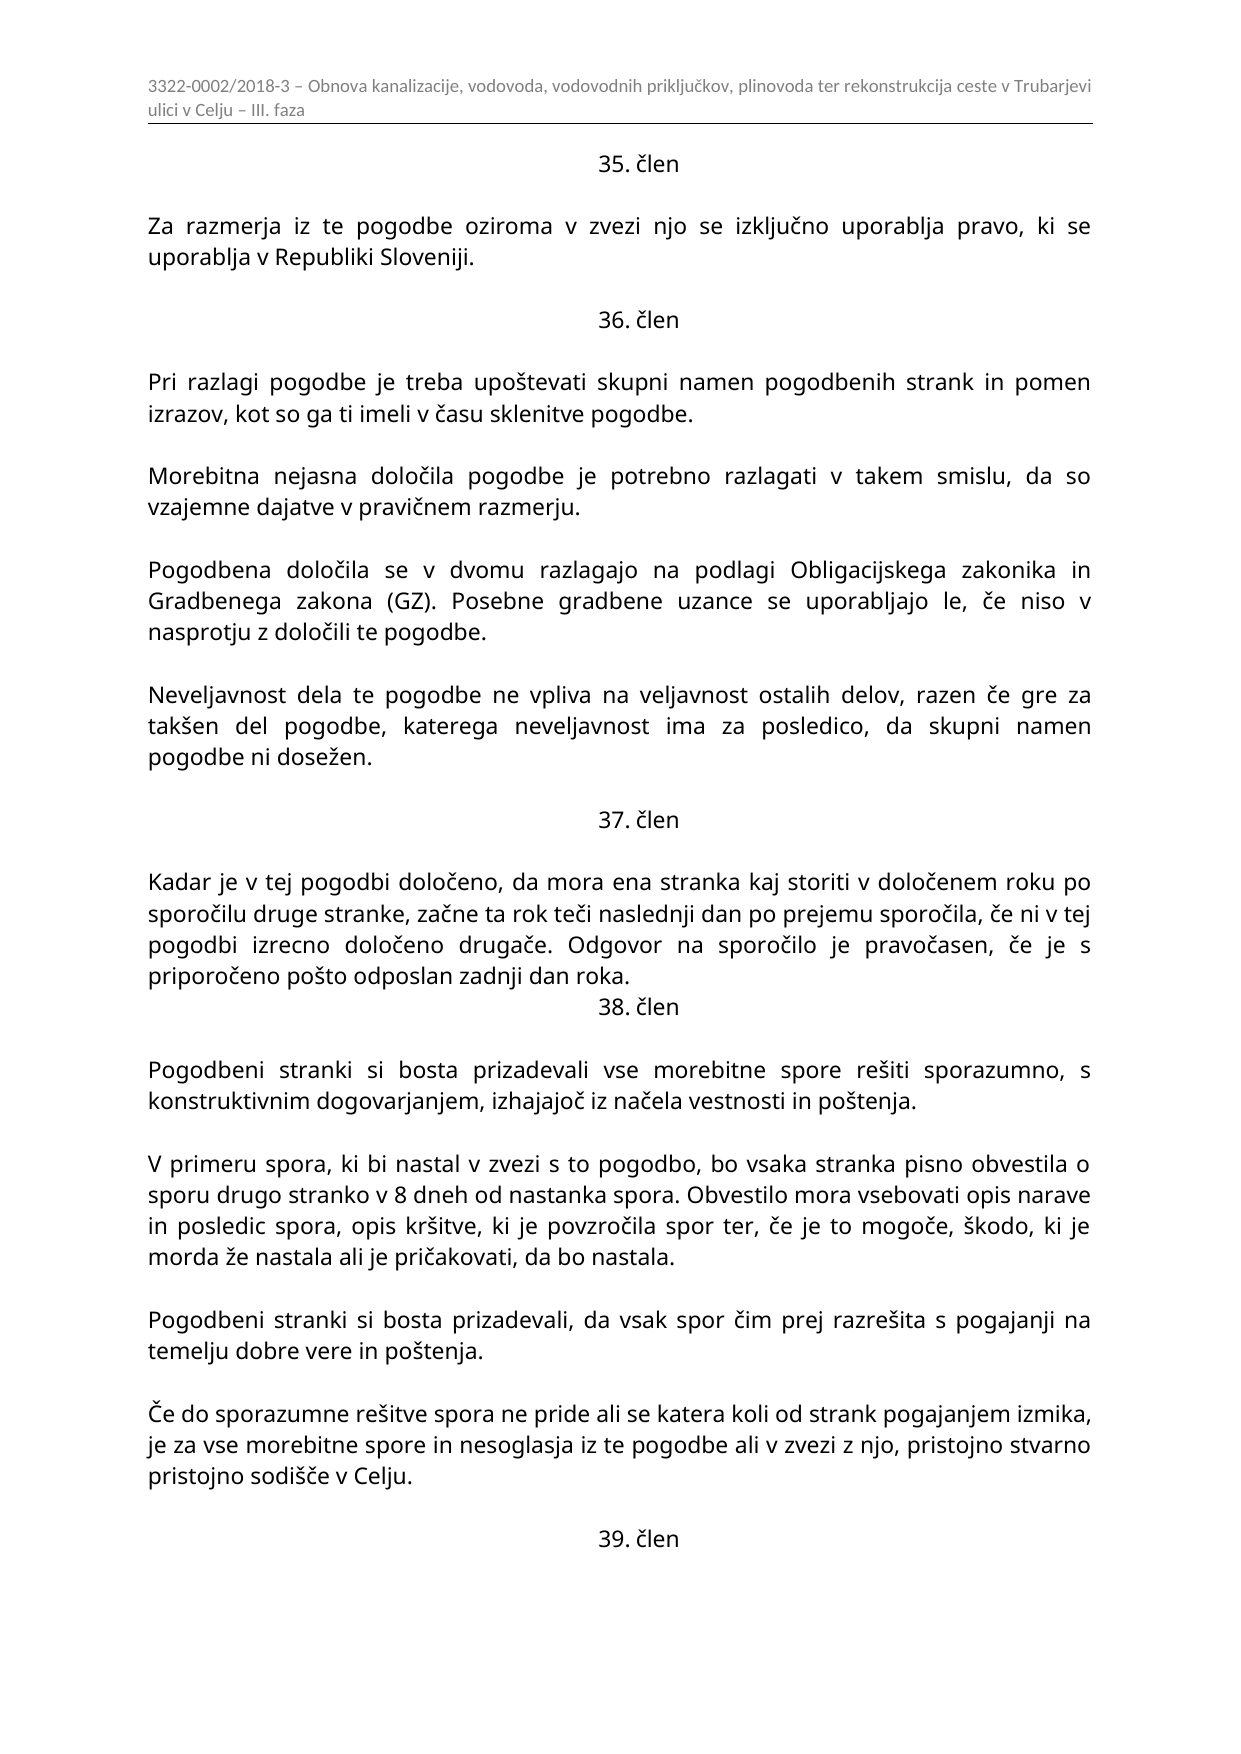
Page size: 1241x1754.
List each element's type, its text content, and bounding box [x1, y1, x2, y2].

text Pogodbeni stranki si bosta prizadevali vse morebitne spore rešiti sporazumno, s konstruktivnim dogovarjanjem, izhajajoč iz načela vestnosti in poštenja. [148, 1054, 1093, 1116]
list člen [185, 804, 1093, 835]
text Neveljavnost dela te pogodbe ne vpliva na veljavnost ostalih delov, razen če gre za takšen del pogodbe, katerega neveljavnost ima za posledico, da skupni namen pogodbe ni dosežen. [148, 679, 1093, 773]
text Kadar je v tej pogodbi določeno, da mora ena stranka kaj storiti v določenem roku po sporočilu druge stranke, začne ta rok teči naslednji dan po prejemu sporočila, če ni v tej pogodbi izrecno določeno drugače. Odgovor na sporočilo je pravočasen, če je s priporočeno pošto odposlan zadnji dan roka. [148, 866, 1093, 991]
text Pogodbeni stranki si bosta prizadevali, da vsak spor čim prej razrešita s pogajanji na temelju dobre vere in poštenja. [148, 1304, 1093, 1366]
text Pogodbena določila se v dvomu razlagajo na podlagi Obligacijskega zakonika in Gradbenega zakona (GZ). Posebne gradbene uzance se uporabljajo le, če niso v nasprotju z določili te pogodbe. [148, 554, 1093, 648]
list člen [185, 304, 1093, 335]
text Če do sporazumne rešitve spora ne pride ali se katera koli od strank pogajanjem izmika, je za vse morebitne spore in nesoglasja iz te pogodbe ali v zvezi z njo, pristojno stvarno pristojno sodišče v Celju. [148, 1398, 1093, 1491]
list člen [185, 148, 1093, 179]
text Morebitna nejasna določila pogodbe je potrebno razlagati v takem smislu, da so vzajemne dajatve v pravičnem razmerju. [148, 460, 1093, 523]
text Za razmerja iz te pogodbe oziroma v zvezi njo se izključno uporablja pravo, ki se uporablja v Republiki Sloveniji. [148, 210, 1093, 273]
list člen [185, 991, 1093, 1023]
text V primeru spora, ki bi nastal v zvezi s to pogodbo, bo vsaka stranka pisno obvestila o sporu drugo stranko v 8 dneh od nastanka spora. Obvestilo mora vsebovati opis narave in posledic spora, opis kršitve, ki je povzročila spor ter, če je to mogoče, škodo, ki je morda že nastala ali je pričakovati, da bo nastala. [148, 1148, 1093, 1273]
list člen [185, 1523, 1093, 1554]
text Pri razlagi pogodbe je treba upoštevati skupni namen pogodbenih strank in pomen izrazov, kot so ga ti imeli v času sklenitve pogodbe. [148, 366, 1093, 429]
